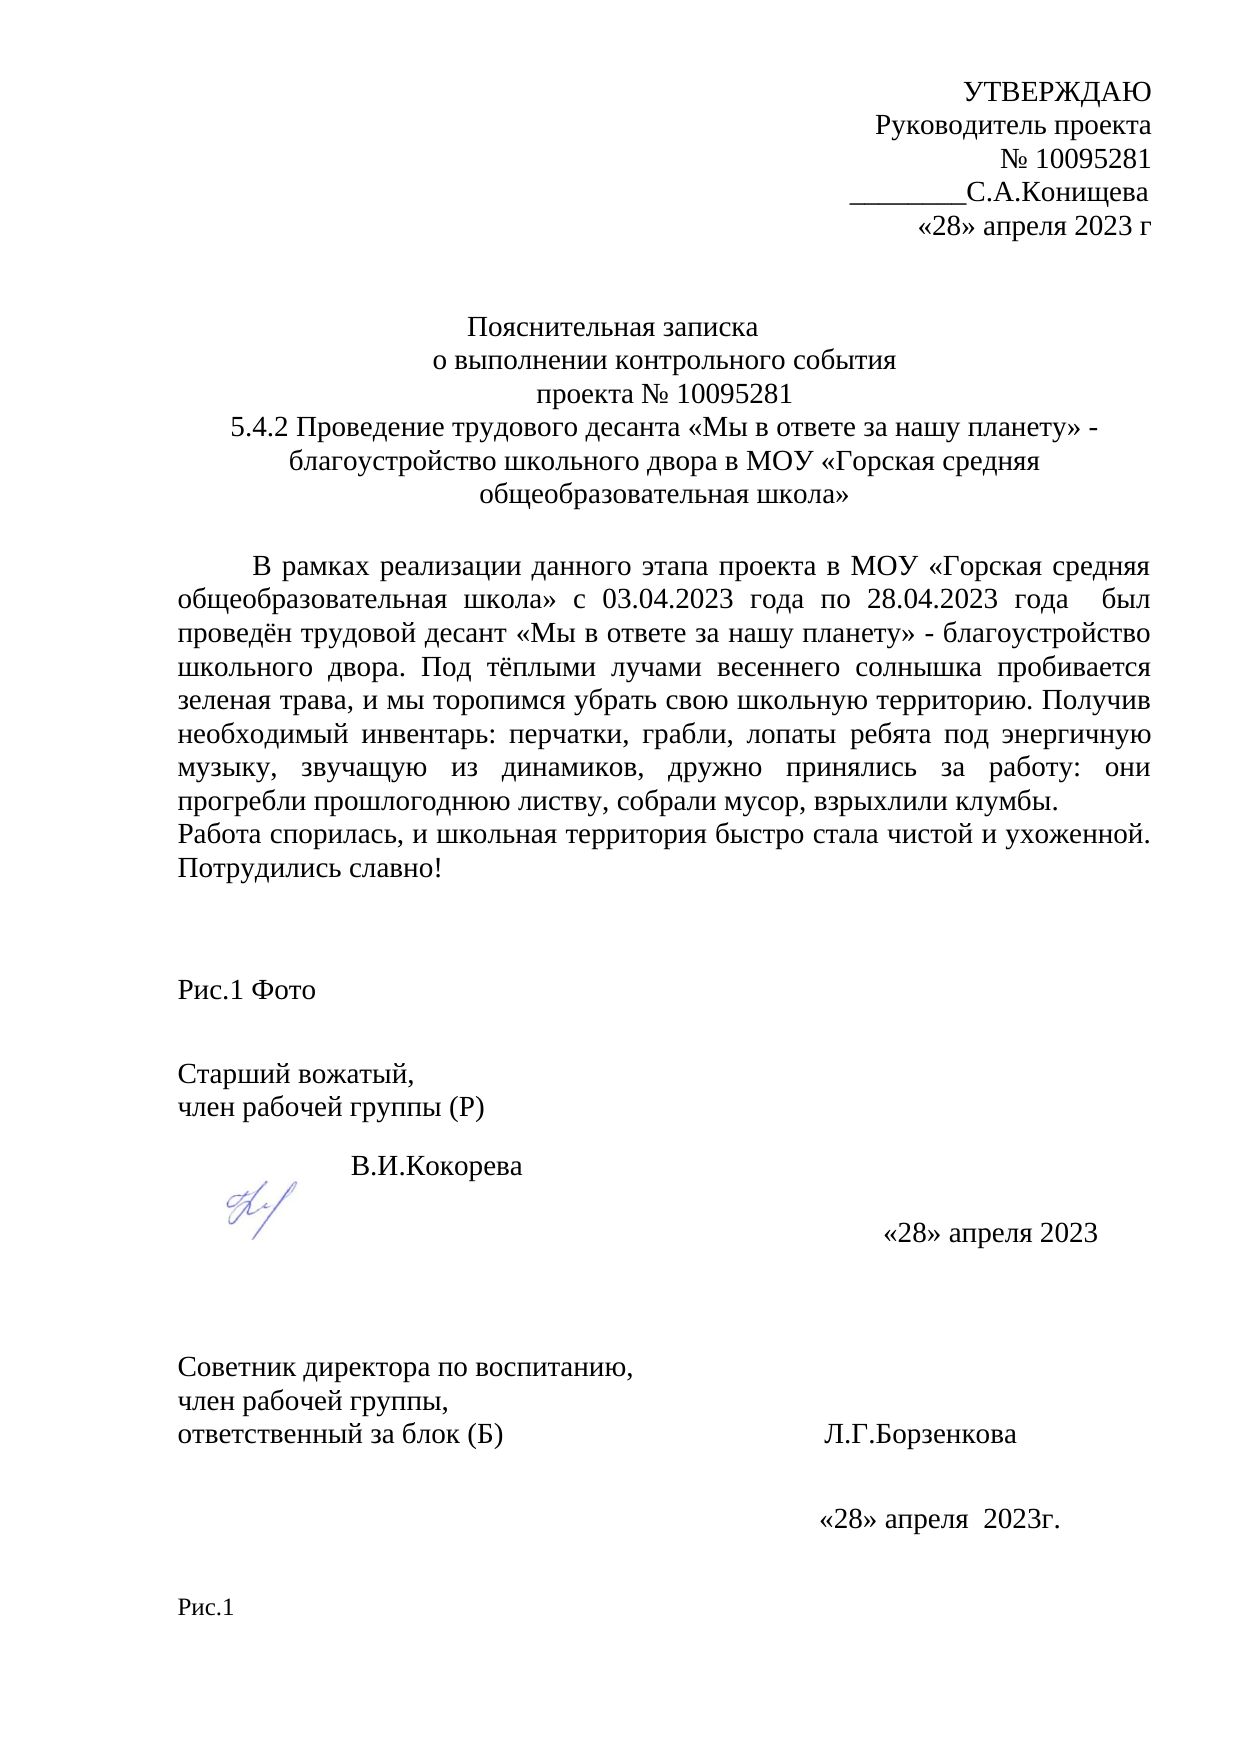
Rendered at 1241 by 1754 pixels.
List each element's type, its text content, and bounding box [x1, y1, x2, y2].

text Рис.1 [177, 1592, 1152, 1621]
text Работа спорилась, и школьная территория быстро стала чистой и ухоженной. Потрудились славно! [177, 816, 1152, 883]
text УТВЕРЖДАЮ [74, 74, 1152, 107]
text В.И.Кокорева [177, 1148, 1152, 1182]
text ________С.А.Конищева [74, 174, 1152, 208]
text В рамках реализации данного этапа проекта в МОУ «Горская средняя общеобразовательная школа» с 03.04.2023 года по 28.04.2023 года был проведён трудовой десант «Мы в ответе за нашу планету» - благоустройство школьного двора. Под тёплыми лучами весеннего солнышка пробивается зеленая трава, и мы торопимся убрать свою школьную территорию. Получив необходимый инвентарь: перчатки, грабли, лопаты ребята под энергичную музыку, звучащую из динамиков, дружно принялись за работу: они прогребли прошлогоднюю листву, собрали мусор, взрыхлили клумбы. [177, 548, 1152, 816]
text Рис.1 Фото [177, 972, 1152, 1005]
text Советник директора по воспитанию, [177, 1349, 1152, 1383]
text проекта № 10095281 [177, 376, 1152, 409]
text № 10095281 [74, 141, 1152, 174]
text о выполнении контрольного события [177, 342, 1152, 376]
text Пояснительная записка [74, 309, 1152, 342]
text «28» апреля 2023 г [74, 208, 1152, 242]
text Старший вожатый, [177, 1056, 1152, 1089]
text ответственный за блок (Б) Л.Г.Борзенкова [177, 1417, 1152, 1450]
text «28» апреля 2023г. [177, 1501, 1152, 1534]
text «28» апреля 2023 [177, 1215, 1152, 1249]
text член рабочей группы, [177, 1383, 1152, 1417]
picture [188, 1158, 332, 1240]
text член рабочей группы (Р) [177, 1089, 1152, 1123]
text Руководитель проекта [74, 107, 1152, 141]
text 5.4.2 Проведение трудового десанта «Мы в ответе за нашу планету» - благоустройство школьного двора в МОУ «Горская средняя общеобразовательная школа» [177, 409, 1152, 510]
